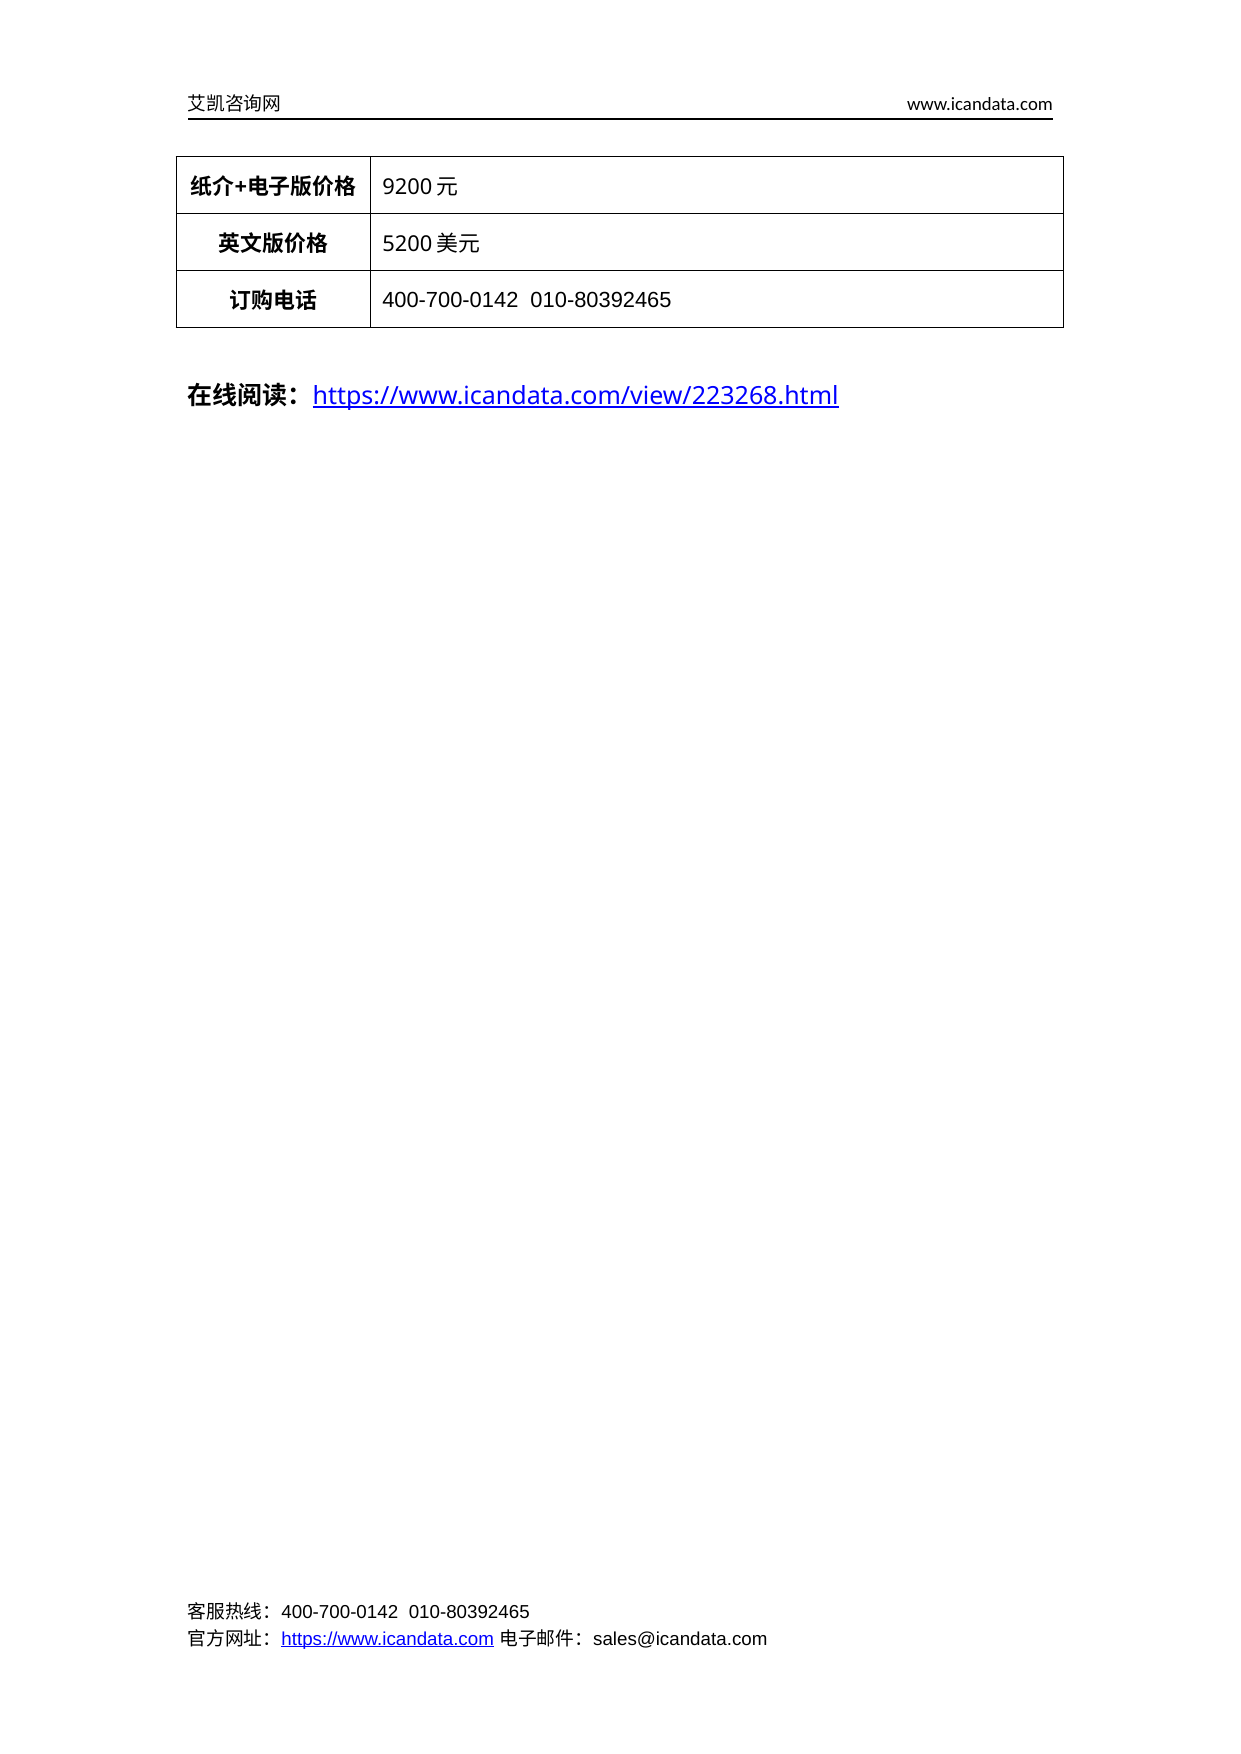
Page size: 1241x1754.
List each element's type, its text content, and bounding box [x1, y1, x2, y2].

table_cell 订购电话 [177, 271, 370, 327]
table_cell 400-700-0142 010-80392465 [371, 271, 1063, 327]
table_cell 9200元 [371, 157, 1063, 213]
table_cell 英文版价格 [177, 214, 370, 270]
text 在线阅读：https://www.icandata.com/view/223268.html [187, 361, 1053, 426]
table_cell 纸介+电子版价格 [177, 157, 370, 213]
table_cell 5200美元 [371, 214, 1063, 270]
